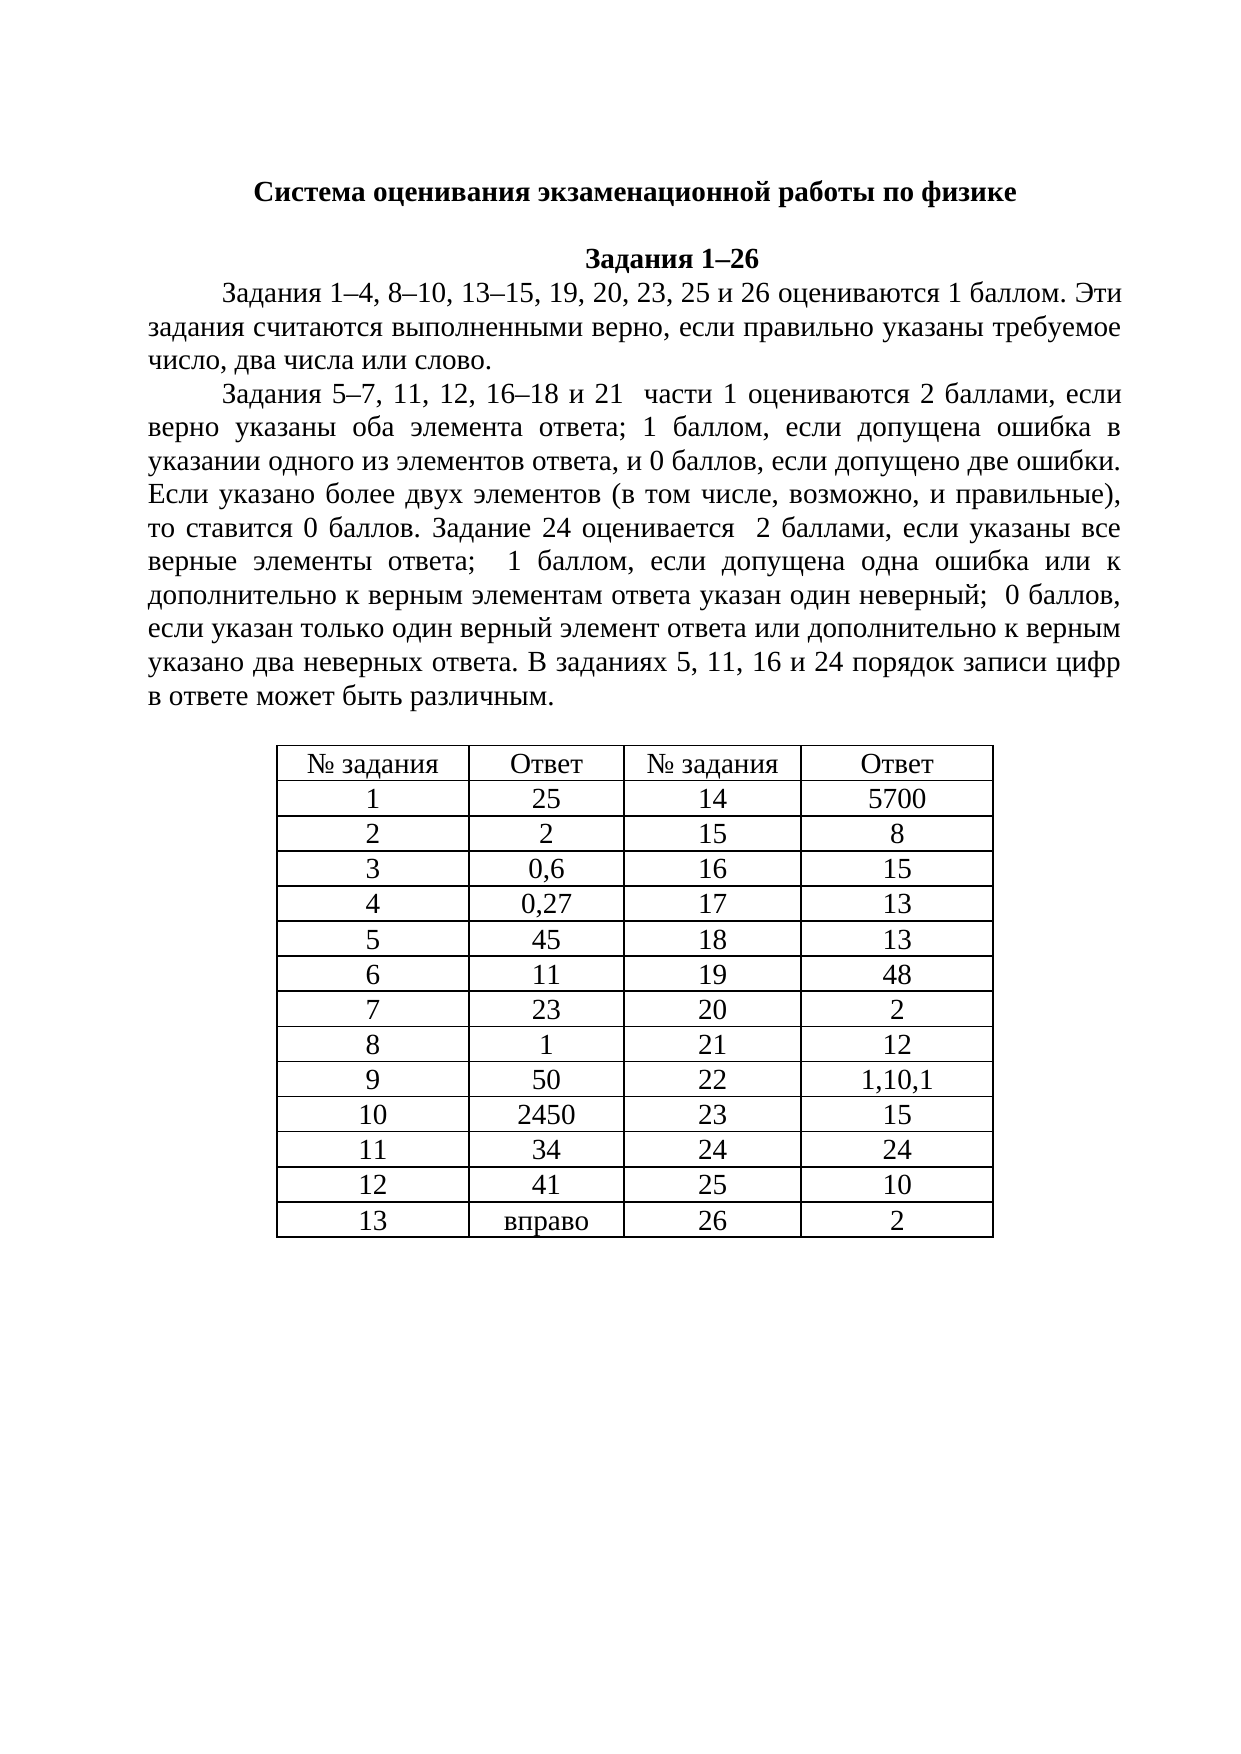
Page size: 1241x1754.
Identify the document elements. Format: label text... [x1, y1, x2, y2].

table_cell 34 [470, 1132, 623, 1166]
text Задания 5–7, 11, 12, 16–18 и 21 части 1 оцениваются 2 баллами, если верно указаны оба элемента ответа; 1 баллом, если допущена ошибка в указании одного из элементов ответа, и 0 баллов, если допущено две ошибки. Если указано более двух элементов (в том числе, возможно, и правильные), то ставится 0 баллов. Задание 24 оценивается 2 баллами, если указаны все верные элементы ответа; 1 баллом, если допущена одна ошибка или к дополнительно к верным элементам ответа указан один неверный; 0 баллов, если указан только один верный элемент ответа или дополнительно к верным указано два неверных ответа. В заданиях 5, 11, 16 и 24 порядок записи цифр в ответе может быть различным. [148, 376, 1122, 711]
table_cell 21 [625, 1027, 800, 1061]
table_cell 1,10,1 [802, 1062, 992, 1096]
table_cell 2 [802, 992, 992, 1026]
table_cell 15 [625, 817, 800, 850]
table_cell 15 [802, 852, 992, 885]
table_cell 11 [470, 957, 623, 990]
table_cell 18 [625, 922, 800, 955]
table_cell 25 [470, 781, 623, 815]
table_cell 4 [278, 887, 468, 920]
table_cell 14 [625, 781, 800, 815]
table_cell 8 [278, 1027, 468, 1061]
table_cell 5700 [802, 781, 992, 815]
table_cell 13 [802, 922, 992, 955]
table_cell 45 [470, 922, 623, 955]
table_cell 12 [802, 1027, 992, 1061]
table_cell 26 [625, 1203, 800, 1236]
table_cell 5 [278, 922, 468, 955]
table_cell 22 [625, 1062, 800, 1096]
table_cell 0,27 [470, 887, 623, 920]
table_cell 8 [802, 817, 992, 850]
table_header № задания [278, 746, 468, 780]
table_cell 3 [278, 852, 468, 885]
table_cell 16 [625, 852, 800, 885]
table_cell 20 [625, 992, 800, 1026]
table_cell 25 [625, 1168, 800, 1201]
table_cell вправо [470, 1203, 623, 1236]
table_cell 24 [625, 1132, 800, 1166]
table_cell 9 [278, 1062, 468, 1096]
table_cell 2 [802, 1203, 992, 1236]
table_cell 10 [802, 1168, 992, 1201]
table_cell 12 [278, 1168, 468, 1201]
table_cell 6 [278, 957, 468, 990]
table_header Ответ [470, 746, 623, 780]
table_header № задания [625, 746, 800, 780]
table_cell 23 [470, 992, 623, 1026]
table_cell 1 [470, 1027, 623, 1061]
text Система оценивания экзаменационной работы по физике [148, 174, 1122, 208]
table_cell 13 [278, 1203, 468, 1236]
table_cell 0,6 [470, 852, 623, 885]
text Задания 1–26 [148, 242, 1122, 275]
table_cell 11 [278, 1132, 468, 1166]
table_cell 1 [278, 781, 468, 815]
table_cell 48 [802, 957, 992, 990]
table_cell 2 [278, 817, 468, 850]
table_cell 13 [802, 887, 992, 920]
table_cell 50 [470, 1062, 623, 1096]
table_cell 15 [802, 1097, 992, 1131]
table_cell 19 [625, 957, 800, 990]
text Задания 1–4, 8–10, 13–15, 19, 20, 23, 25 и 26 оцениваются 1 баллом. Эти задания считаются выполненными верно, если правильно указаны требуемое число, два числа или слово. [148, 275, 1122, 376]
table_cell 2450 [470, 1097, 623, 1131]
table_cell 23 [625, 1097, 800, 1131]
table_cell 24 [802, 1132, 992, 1166]
table_cell 10 [278, 1097, 468, 1131]
table_header Ответ [802, 746, 992, 780]
table_cell 17 [625, 887, 800, 920]
table_cell 2 [470, 817, 623, 850]
table_cell 41 [470, 1168, 623, 1201]
table_cell 7 [278, 992, 468, 1026]
